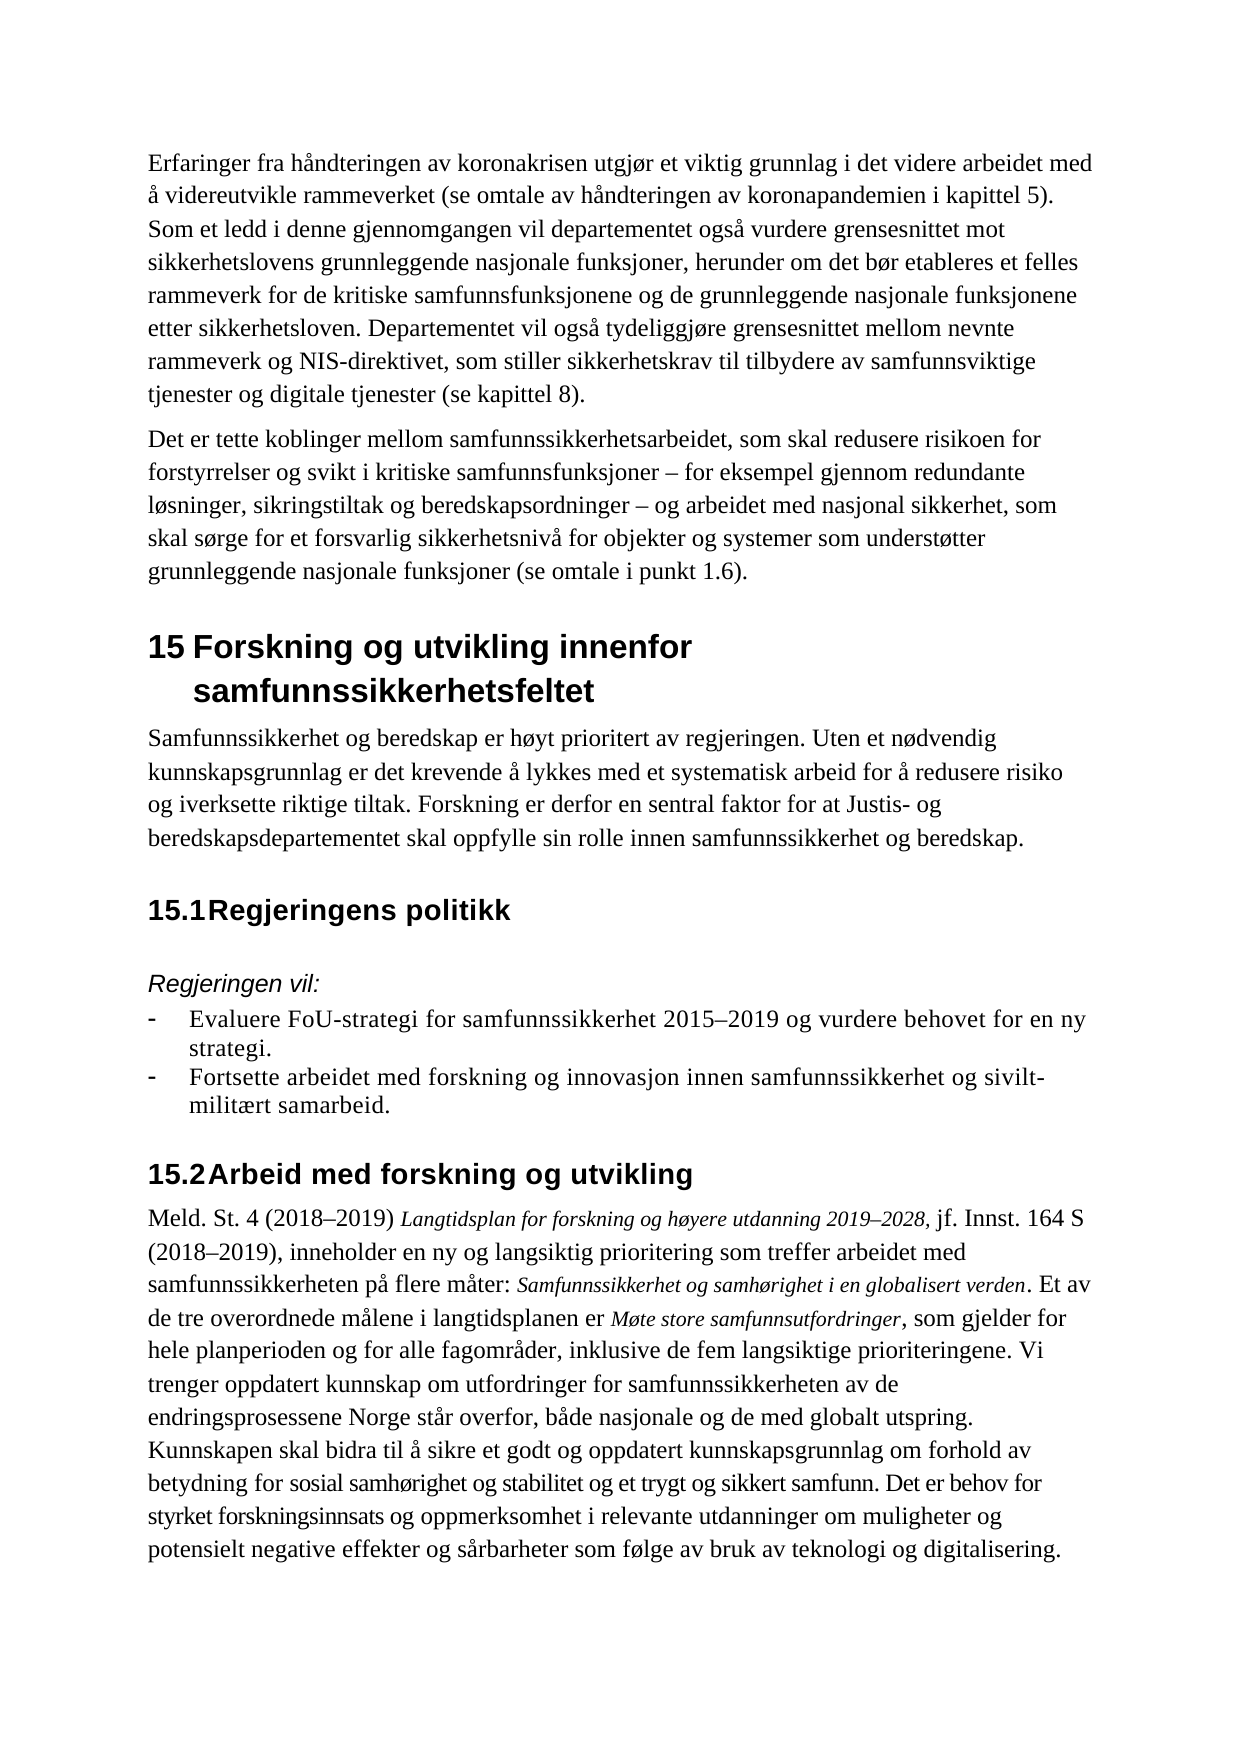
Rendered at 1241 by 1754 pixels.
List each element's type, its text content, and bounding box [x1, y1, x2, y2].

list Fortsette arbeidet med forskning og innovasjon innen samfunnssikkerhet og sivilt-militært samarbeid. [148, 1062, 1093, 1119]
subtitle Regjeringens politikk [148, 893, 1093, 927]
text Det er tette koblinger mellom samfunnssikkerhetsarbeidet, som skal redusere risikoen for forstyrrelser og svikt i kritiske samfunnsfunksjoner – for eksempel gjennom redundante løsninger, sikringstiltak og beredskapsordninger – og arbeidet med nasjonal sikkerhet, som skal sørge for et forsvarlig sikkerhetsnivå for objekter og systemer som understøtter grunnleggende nasjonale funksjoner (se omtale i punkt 1.6). [148, 424, 1093, 585]
text Samfunnssikkerhet og beredskap er høyt prioritert av regjeringen. Uten et nødvendig kunnskapsgrunnlag er det krevende å lykkes med et systematisk arbeid for å redusere risiko og iverksette riktige tiltak. Forskning er derfor en sentral faktor for at Justis- og beredskapsdepartementet skal oppfylle sin rolle innen samfunnssikkerhet og beredskap. [148, 723, 1093, 851]
text Erfaringer fra håndteringen av koronakrisen utgjør et viktig grunnlag i det videre arbeidet med å videreutvikle rammeverket (se omtale av håndteringen av koronapandemien i kapittel 5). Som et ledd i denne gjennomgangen vil departementet også vurdere grensesnittet mot sikkerhetslovens grunnleggende nasjonale funksjoner, herunder om det bør etableres et felles rammeverk for de kritiske samfunnsfunksjonene og de grunnleggende nasjonale funksjonene etter sikkerhetsloven. Departementet vil også tydeliggjøre grensesnittet mellom nevnte rammeverk og NIS-direktivet, som stiller sikkerhetskrav til tilbydere av samfunnsviktige tjenester og digitale tjenester (se kapittel 8). [148, 148, 1093, 407]
text Meld. St. 4 (2018–2019) Langtidsplan for forskning og høyere utdanning 2019–2028, jf. Innst. 164 S (2018–2019), inneholder en ny og langsiktig prioritering som treffer arbeidet med samfunnssikkerheten på flere måter: Samfunnssikkerhet og samhørighet i en globalisert verden. Et av de tre overordnede målene i langtidsplanen er Møte store samfunnsutfordringer, som gjelder for hele planperioden og for alle fagområder, inklusive de fem langsiktige prioriteringene. Vi trenger oppdatert kunnskap om utfordringer for samfunnssikkerheten av de endringsprosessene Norge står overfor, både nasjonale og de med globalt utspring. Kunnskapen skal bidra til å sikre et godt og oppdatert kunnskapsgrunnlag om forhold av betydning for sosial samhørighet og stabilitet og et trygt og sikkert samfunn. Det er behov for styrket forskningsinnsats og oppmerksomhet i relevante utdanninger om muligheter og potensielt negative effekter og sårbarheter som følge av bruk av teknologi og digitalisering. [148, 1203, 1093, 1562]
subtitle Arbeid med forskning og utvikling [148, 1157, 1093, 1190]
list Evaluere FoU-strategi for samfunnssikkerhet 2015–2019 og vurdere behovet for en ny strategi. [148, 1004, 1093, 1062]
text Regjeringen vil: [148, 969, 1093, 998]
subtitle Forskning og utvikling innenfor samfunnssikkerhetsfeltet [148, 627, 1093, 709]
